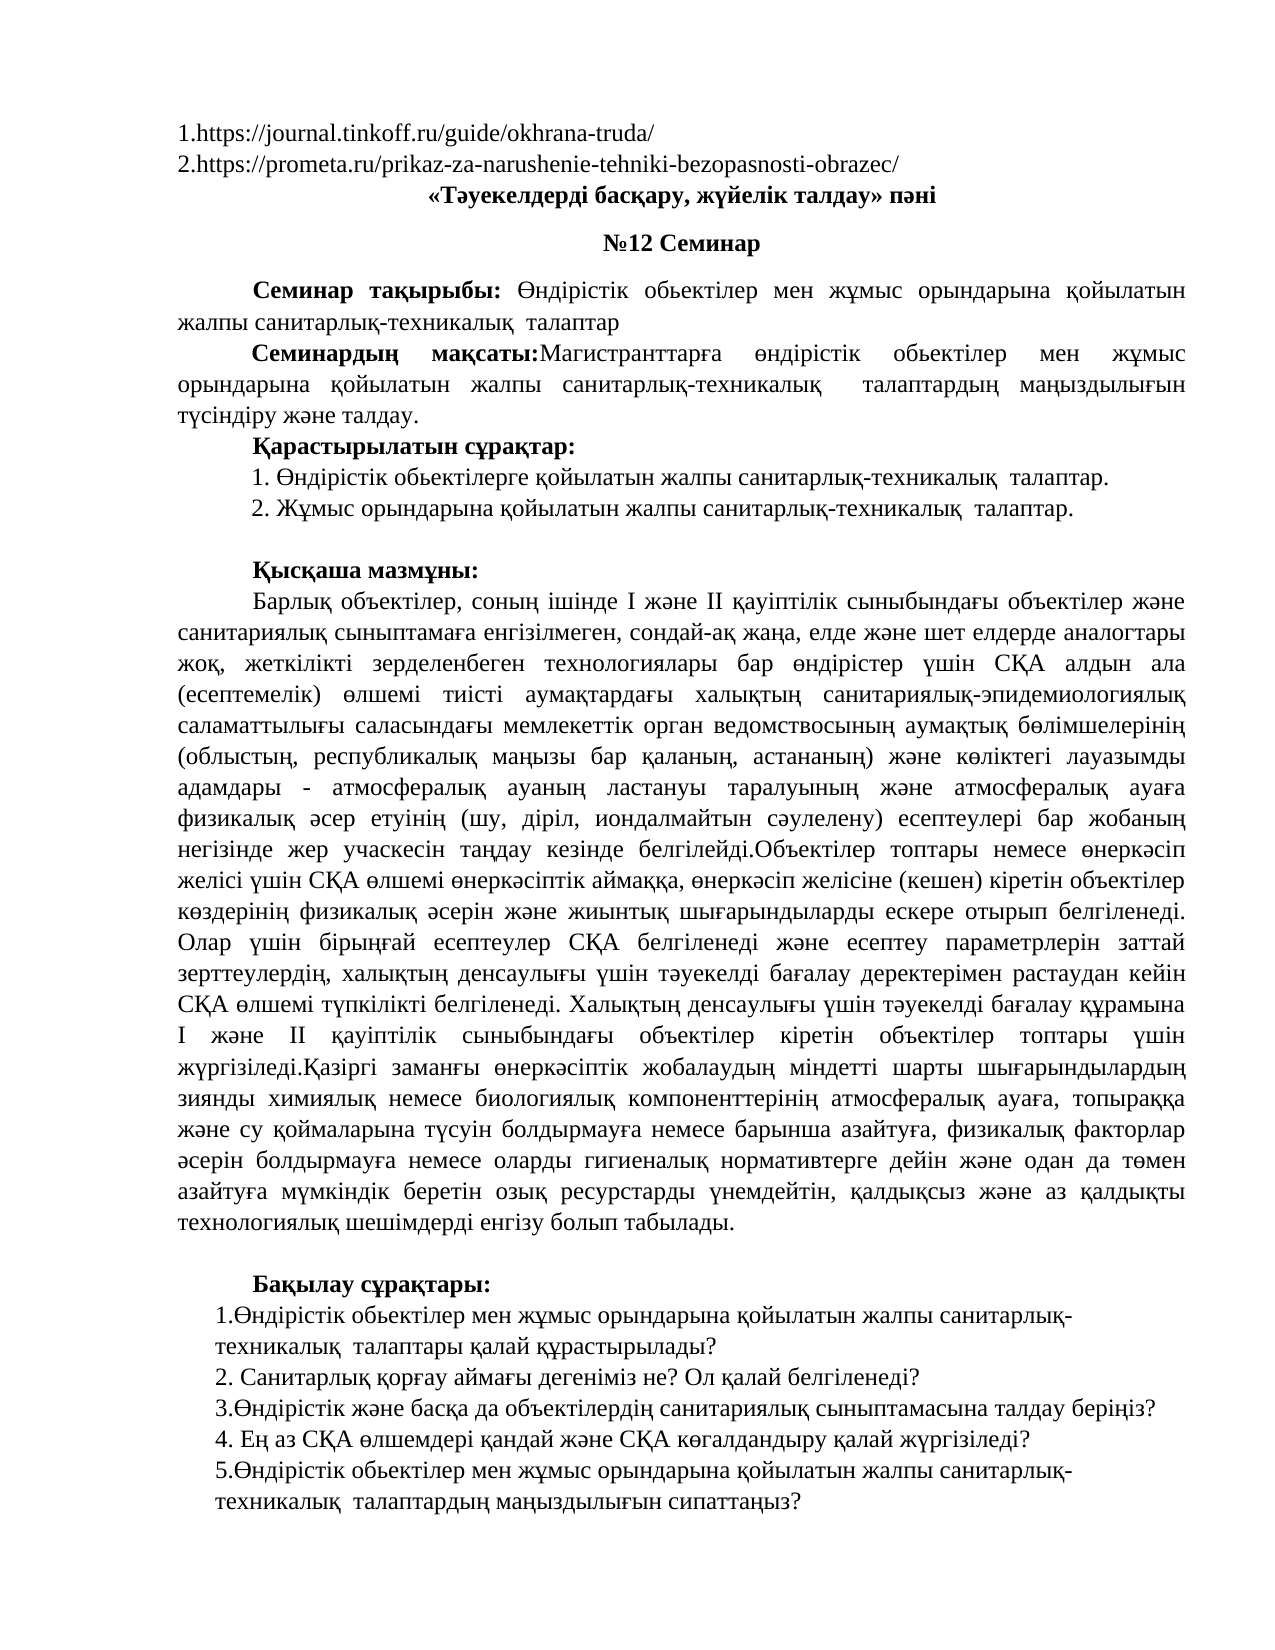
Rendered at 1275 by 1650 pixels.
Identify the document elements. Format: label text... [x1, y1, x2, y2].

text Семинар тақырыбы: Өндірістік обьектілер мен жұмыс орындарына қойылатын жалпы санитарлық-техникалық талаптар [177, 276, 1186, 335]
text Қарастырылатын сұрақтар: [177, 431, 1186, 459]
text 3.Өндірістік және басқа да объектілердің санитариялық сыныптамасына талдау беріңіз? [215, 1393, 1186, 1422]
text 1. Өндірістік обьектілерге қойылатын жалпы санитарлық-техникалық талаптар. [177, 462, 1186, 491]
text 2.https://prometa.ru/prikaz-za-narushenie-tehniki-bezopasnosti-obrazec/ [177, 149, 1186, 178]
text Қысқаша мазмұны: [177, 555, 1186, 584]
text Барлық объектілер, соның ішінде І және ІІ қауіптілік сыныбындағы объектілер және санитариялық сыныптамаға енгізілмеген, сондай-ақ жаңа, елде және шет елдерде аналогтары жоқ, жеткілікті зерделенбеген технологиялары бар өндірістер үшін СҚА алдын ала (есептемелік) өлшемі тиісті аумақтардағы халықтың санитариялық-эпидемиологиялық саламаттылығы саласындағы мемлекеттік орган ведомствосының аумақтық бөлімшелерінің (облыстың, республикалық маңызы бар қаланың, астананың) және көліктегі лауазымды адамдары - атмосфералық ауаның ластануы таралуының және атмосфералық ауаға физикалық әсер етуінің (шу, діріл, иондалмайтын сәулелену) есептеулері бар жобаның негізінде жер учаскесін таңдау кезінде белгілейді.Объектілер топтары немесе өнеркәсіп желісі үшін СҚА өлшемі өнеркәсіптік аймаққа, өнеркәсіп желісіне (кешен) кіретін объектілер көздерінің физикалық әсерін және жиынтық шығарындыларды ескере отырып белгіленеді. Олар үшін бірыңғай есептеулер СҚА белгіленеді және есептеу параметрлерін заттай зерттеулердің, халықтың денсаулығы үшін тәуекелді бағалау деректерімен растаудан кейін СҚА өлшемі түпкілікті белгіленеді. Халықтың денсаулығы үшін тәуекелді бағалау құрамына І және ІІ қауіптілік сыныбындағы объектілер кіретін объектілер топтары үшін жүргізіледі.Қазіргі заманғы өнеркәсіптік жобалаудың міндетті шарты шығарындылардың зиянды химиялық немесе биологиялық компоненттерінің атмосфералық ауаға, топыраққа және су қоймаларына түсуін болдырмауға немесе барынша азайтуға, физикалық факторлар әсерін болдырмауға немесе оларды гигиеналық нормативтерге дейін және одан да төмен азайтуға мүмкіндік беретін озық ресурстарды үнемдейтін, қалдықсыз және аз қалдықты технологиялық шешімдерді енгізу болып табылады. [177, 586, 1186, 1236]
text «Тәуекелдерді басқару, жүйелік талдау» пәні [177, 180, 1186, 209]
text 5.Өндірістік обьектілер мен жұмыс орындарына қойылатын жалпы санитарлық-техникалық талаптардың маңыздылығын сипаттаңыз? [215, 1455, 1186, 1515]
text 1.Өндірістік обьектілер мен жұмыс орындарына қойылатын жалпы санитарлық-техникалық талаптары қалай құрастырылады? [215, 1300, 1186, 1360]
text №12 Семинар [177, 228, 1186, 257]
text Семинардың мақсаты:Магистранттарға өндірістік обьектілер мен жұмыс орындарына қойылатын жалпы санитарлық-техникалық талаптардың маңыздылығын түсіндіру және талдау. [177, 338, 1186, 428]
text 4. Ең аз СҚА өлшемдері қандай және СҚА көгалдандыру қалай жүргізіледі? [215, 1424, 1186, 1453]
text 2. Санитарлық қорғау аймағы дегеніміз не? Ол қалай белгіленеді? [215, 1362, 1186, 1391]
text Бақылау сұрақтары: [177, 1269, 1186, 1298]
text 1.https://journal.tinkoff.ru/guide/okhrana-truda/ [177, 118, 1186, 147]
text 2. Жұмыс орындарына қойылатын жалпы санитарлық-техникалық талаптар. [177, 493, 1186, 522]
